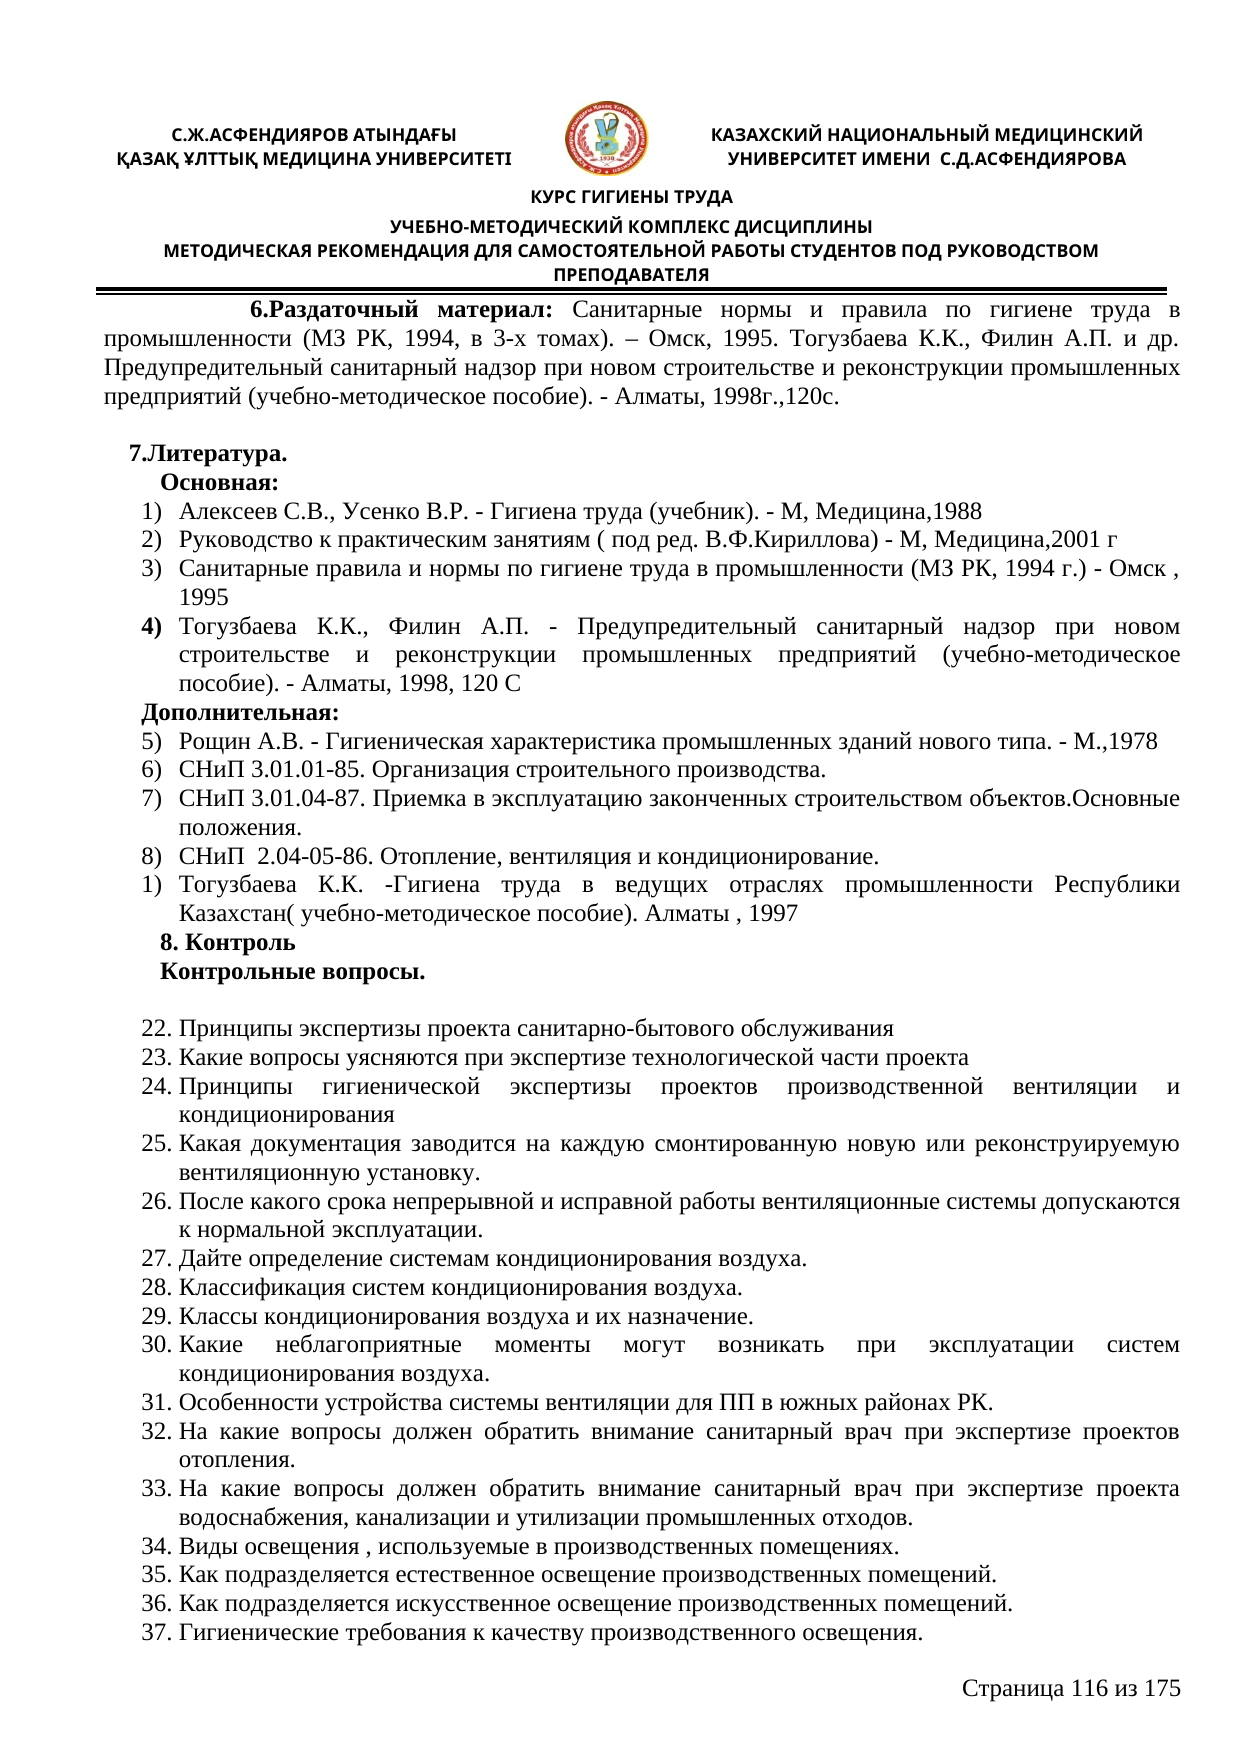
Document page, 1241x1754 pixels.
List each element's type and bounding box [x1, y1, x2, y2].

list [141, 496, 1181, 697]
picture [565, 101, 650, 176]
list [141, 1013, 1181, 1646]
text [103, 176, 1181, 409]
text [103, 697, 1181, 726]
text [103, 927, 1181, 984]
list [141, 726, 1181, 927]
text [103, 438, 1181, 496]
